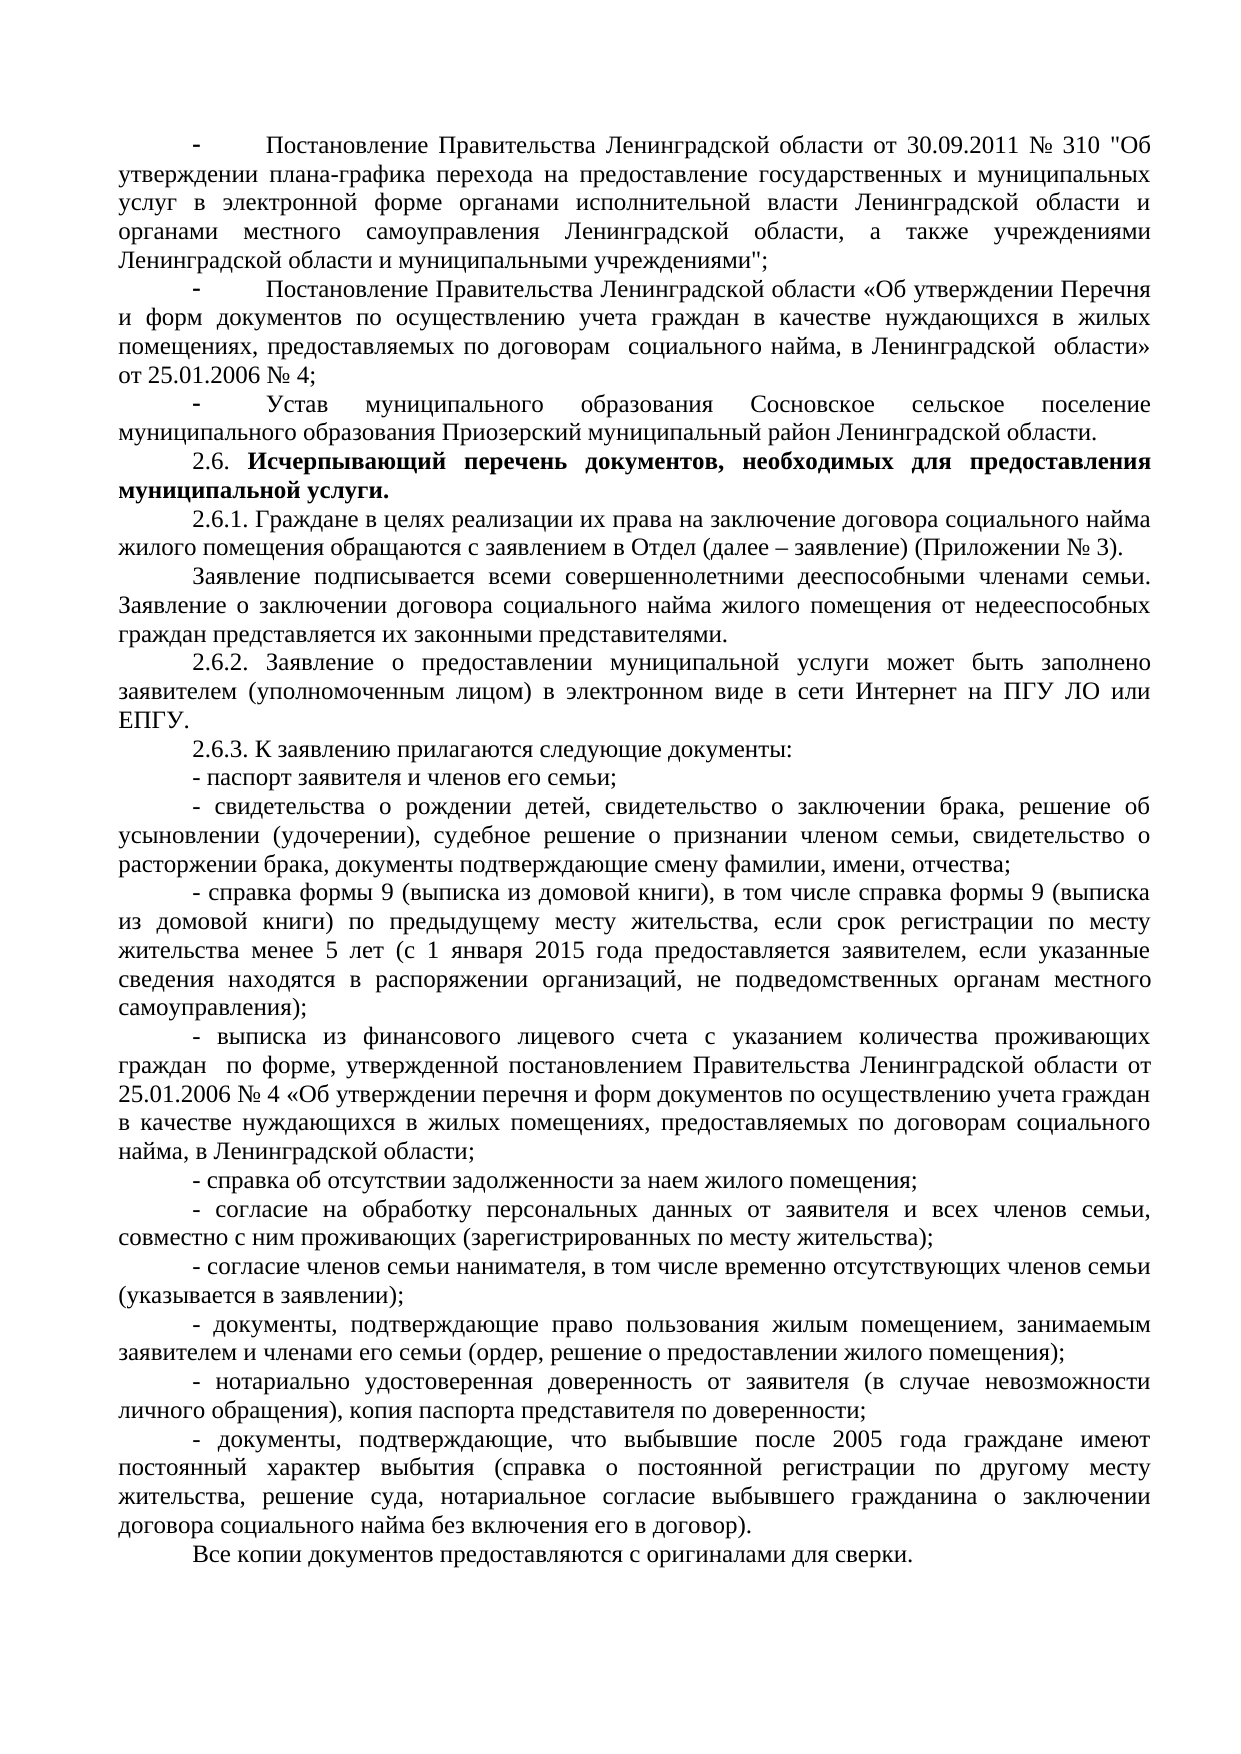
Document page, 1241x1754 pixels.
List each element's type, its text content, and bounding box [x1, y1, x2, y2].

text - согласие на обработку персональных данных от заявителя и всех членов семьи, совместно с ним проживающих (зарегистрированных по месту жительства); [118, 1194, 1152, 1251]
text 2.6. Исчерпывающий перечень документов, необходимых для предоставления муниципальной услуги. [118, 446, 1152, 504]
text - нотариально удостоверенная доверенность от заявителя (в случае невозможности личного обращения), копия паспорта представителя по доверенности; [118, 1366, 1152, 1424]
text - свидетельства о рождении детей, свидетельство о заключении брака, решение об усыновлении (удочерении), судебное решение о признании членом семьи, свидетельство о расторжении брака, документы подтверждающие смену фамилии, имени, отчества; [118, 791, 1152, 877]
text - документы, подтверждающие право пользования жилым помещением, занимаемым заявителем и членами его семьи (ордер, решение о предоставлении жилого помещения); [118, 1309, 1152, 1366]
text 2.6.1. Граждане в целях реализации их права на заключение договора социального найма жилого помещения обращаются с заявлением в Отдел (далее – заявление) (Приложении № 3). [118, 504, 1152, 561]
text - справка об отсутствии задолженности за наем жилого помещения; [118, 1165, 1152, 1194]
text 2.6.2. Заявление о предоставлении муниципальной услуги может быть заполнено заявителем (уполномоченным лицом) в электронном виде в сети Интернет на ПГУ ЛО или ЕПГУ. [118, 647, 1152, 734]
text - выписка из финансового лицевого счета с указанием количества проживающих граждан по форме, утвержденной постановлением Правительства Ленинградской области от 25.01.2006 № 4 «Об утверждении перечня и форм документов по осуществлению учета граждан в качестве нуждающихся в жилых помещениях, предоставляемых по договорам социального найма, в Ленинградской области; [118, 1021, 1152, 1165]
text 2.6.3. К заявлению прилагаются следующие документы: [118, 734, 1152, 762]
text Заявление подписывается всеми совершеннолетними дееспособными членами семьи. Заявление о заключении договора социального найма жилого помещения от недееспособных граждан представляется их законными представителями. [118, 561, 1152, 647]
text - документы, подтверждающие, что выбывшие после 2005 года граждане имеют постоянный характер выбытия (справка о постоянной регистрации по другому месту жительства, решение суда, нотариальное согласие выбывшего гражданина о заключении договора социального найма без включения его в договор). [118, 1424, 1152, 1539]
text - паспорт заявителя и членов его семьи; [118, 762, 1152, 791]
list Постановление Правительства Ленинградской области от 30.09.2011 № 310 "Об утверждении плана-графика перехода на предоставление государственных и муниципальных услуг в электронной форме органами исполнительной власти Ленинградской области и органами местного самоуправления Ленинградской области, а также учреждениями Ленинградской области и муниципальными учреждениями"; [118, 130, 1152, 274]
list Устав муниципального образования Сосновское сельское поселение муниципального образования Приозерский муниципальный район Ленинградской области. [118, 389, 1152, 446]
text - справка формы 9 (выписка из домовой книги), в том числе справка формы 9 (выписка из домовой книги) по предыдущему месту жительства, если срок регистрации по месту жительства менее 5 лет (с 1 января 2015 года предоставляется заявителем, если указанные сведения находятся в распоряжении организаций, не подведомственных органам местного самоуправления); [118, 877, 1152, 1021]
text Все копии документов предоставляются с оригиналами для сверки. [118, 1539, 1152, 1567]
text - согласие членов семьи нанимателя, в том числе временно отсутствующих членов семьи (указывается в заявлении); [118, 1251, 1152, 1309]
list Постановление Правительства Ленинградской области «Об утверждении Перечня и форм документов по осуществлению учета граждан в качестве нуждающихся в жилых помещениях, предоставляемых по договорам социального найма, в Ленинградской области» от 25.01.2006 № 4; [118, 274, 1152, 389]
